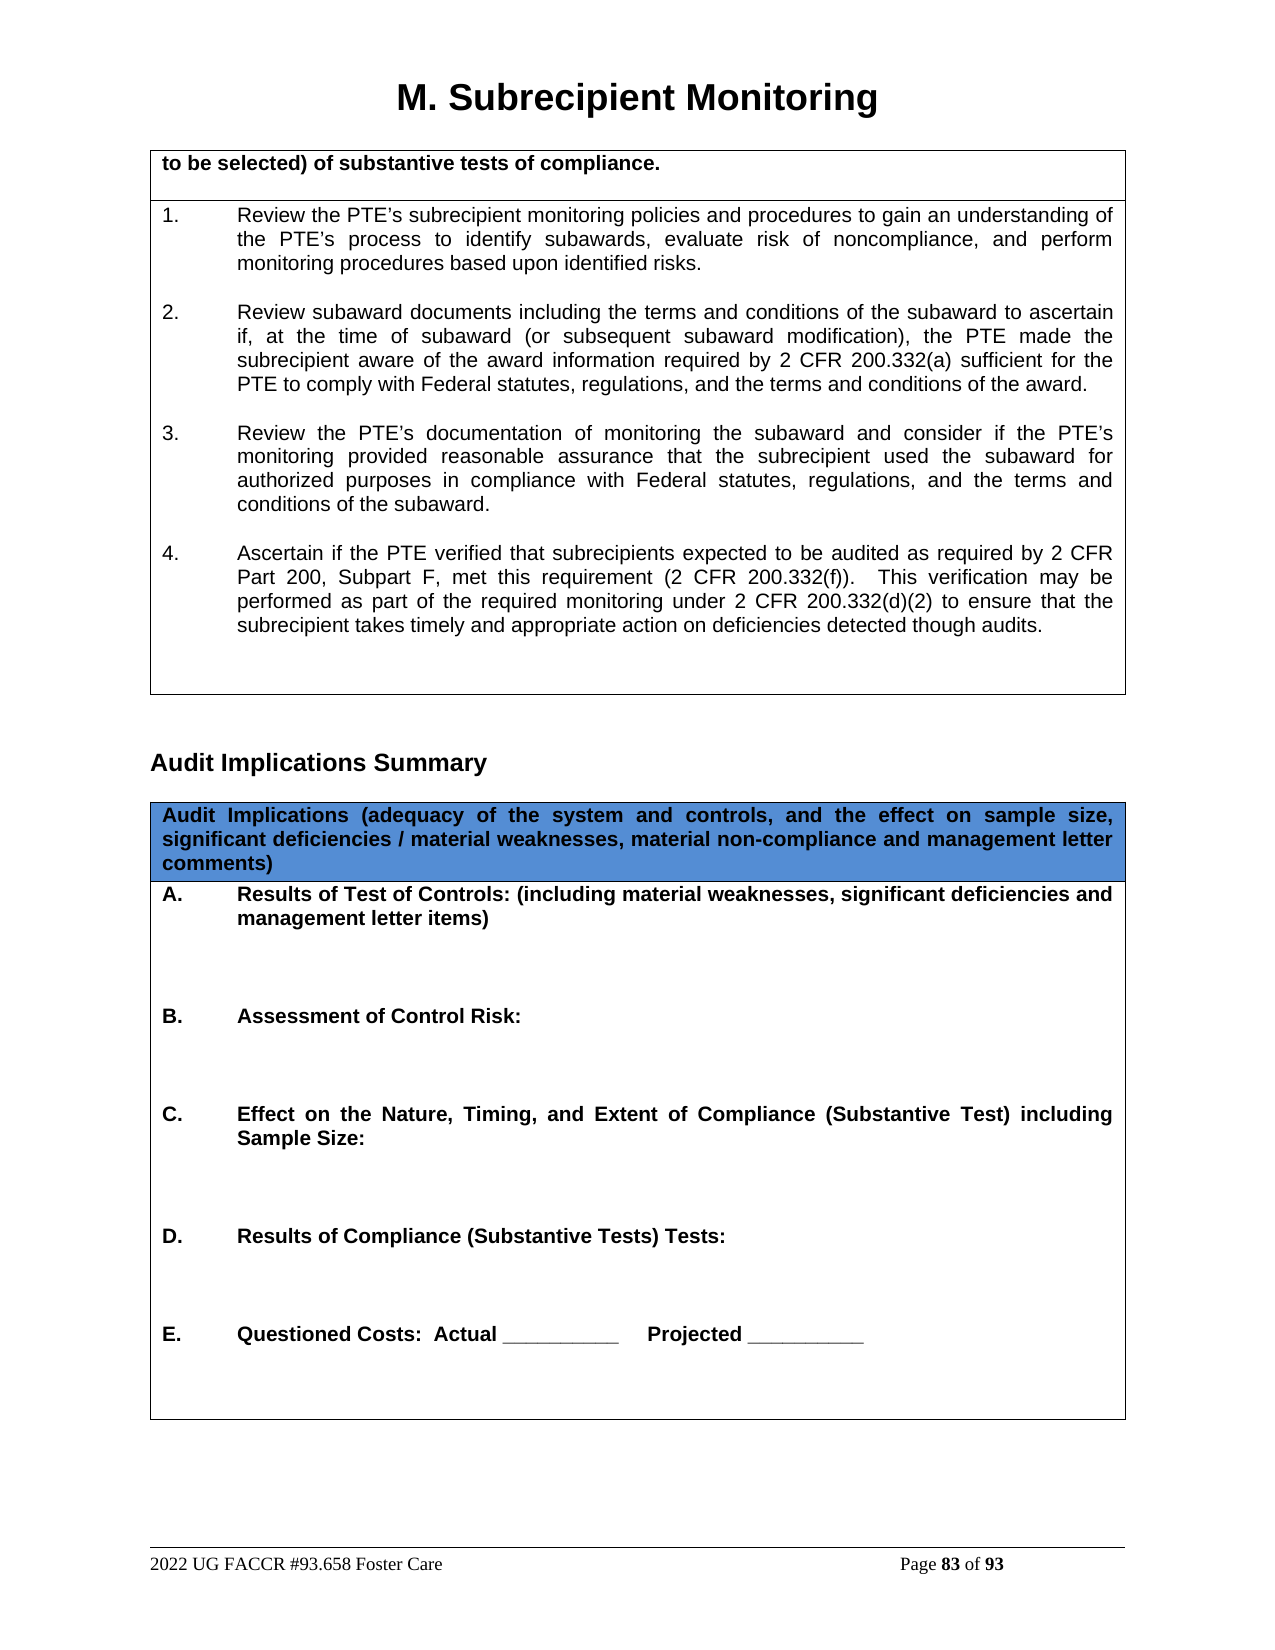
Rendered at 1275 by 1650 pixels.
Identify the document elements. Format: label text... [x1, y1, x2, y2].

table_header Audit Implications (adequacy of the system and controls, and the effect on sample size, significant deficiencies / material weaknesses, material non-compliance and management letter comments) [151, 803, 1125, 881]
subtitle Audit Implications Summary [150, 752, 1125, 777]
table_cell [151, 151, 1125, 200]
table_cell Results of Test of Controls: (including material weaknesses, significant deficiencies and management letter items) Assessment of Control Risk: Effect on the Nature, Timing, and Extent of Compliance (Substantive Test) including Sample Size: Results of Compliance (Substantive Tests) Tests: Questioned Costs: Actual __________ Projected __________ [151, 882, 1125, 1419]
table_cell Review the PTE’s subrecipient monitoring policies and procedures to gain an understanding of the PTE’s process to identify subawards, evaluate risk of noncompliance, and perform monitoring procedures based upon identified risks. 2. Review subaward documents including the terms and conditions of the subaward to ascertain if, at the time of subaward (or subsequent subaward modification), the PTE made the subrecipient aware of the award information required by 2 CFR 200.332(a) sufficient for the PTE to comply with Federal statutes, regulations, and the terms and conditions of the award. 3. Review the PTE’s documentation of monitoring the subaward and consider if the PTE’s monitoring provided reasonable assurance that the subrecipient used the subaward for authorized purposes in compliance with Federal statutes, regulations, and the terms and conditions of the subaward. 4. Ascertain if the PTE verified that subrecipients expected to be audited as required by 2 CFR Part 200, Subpart F, met this requirement (2 CFR 200.332(f)). This verification may be performed as part of the required monitoring under 2 CFR 200.332(d)(2) to ensure that the subrecipient takes timely and appropriate action on deficiencies detected though audits. [151, 201, 1125, 694]
